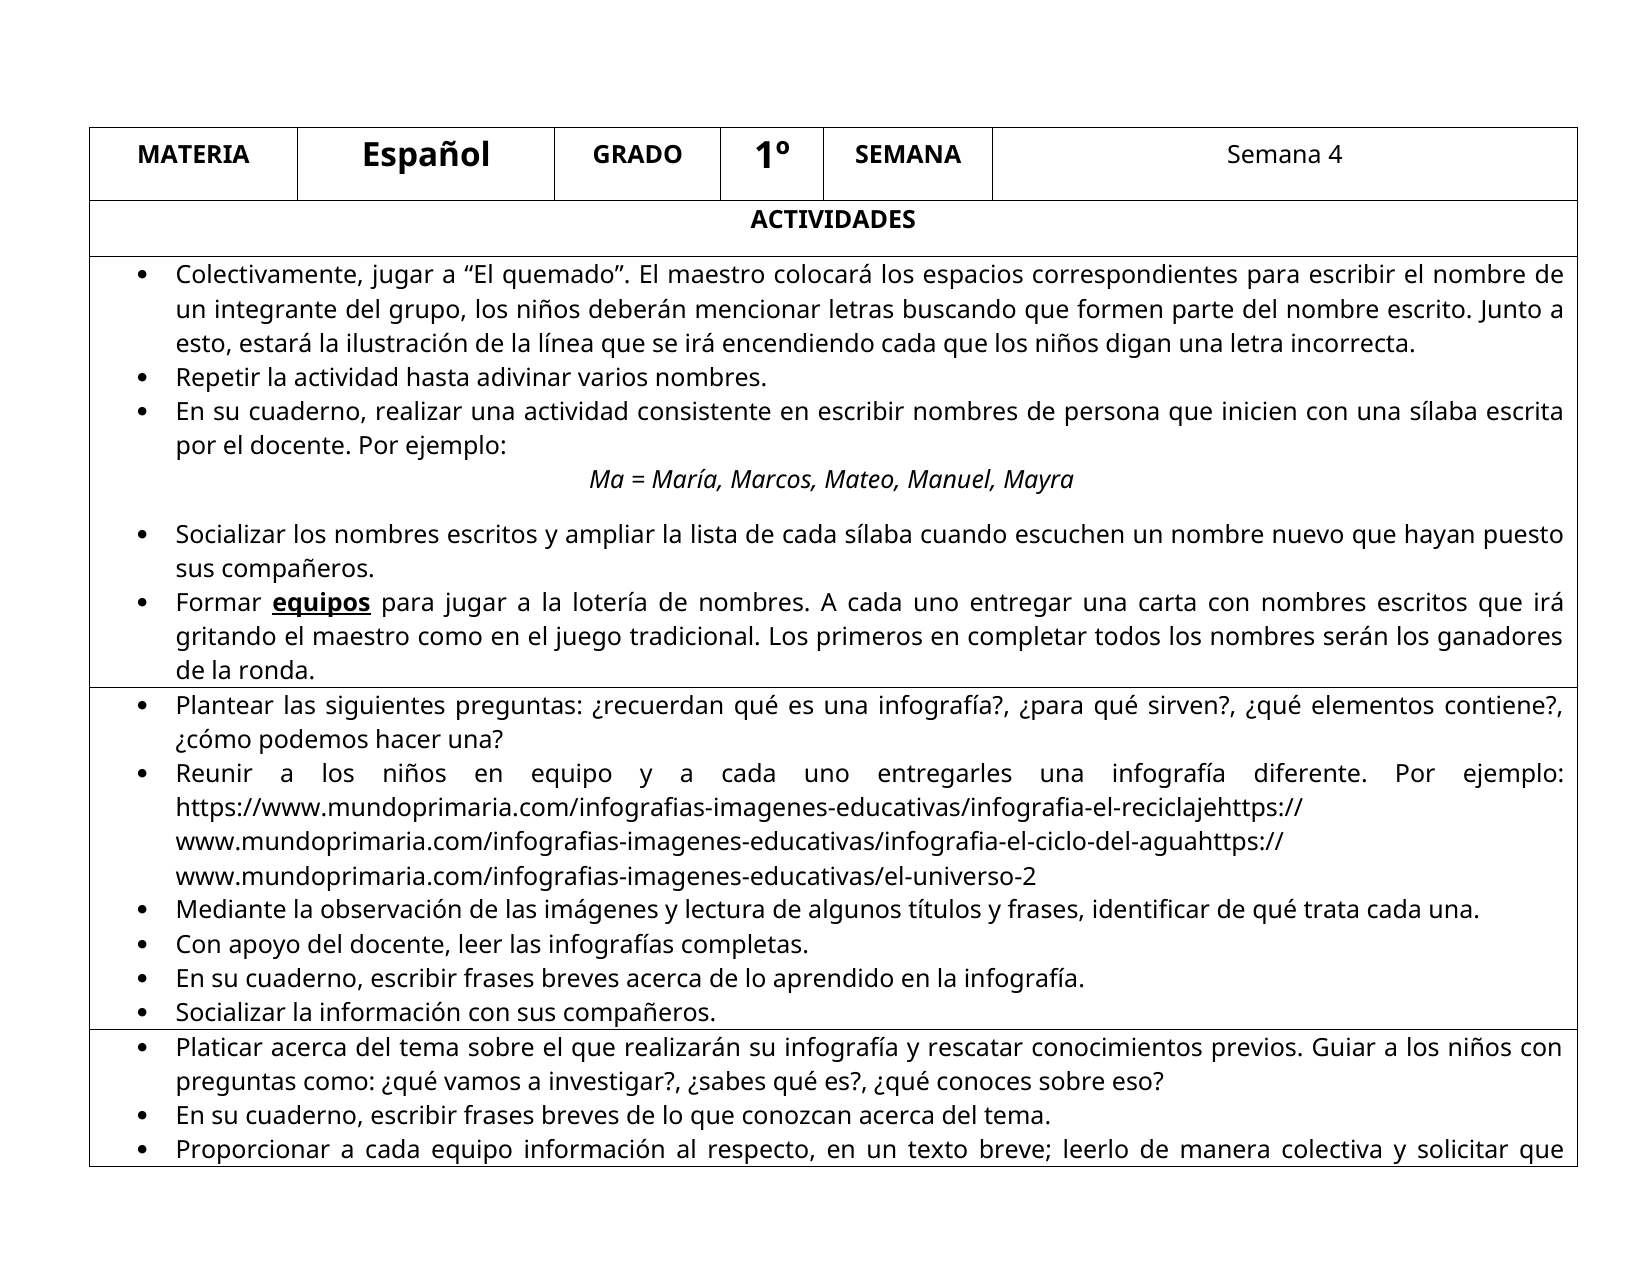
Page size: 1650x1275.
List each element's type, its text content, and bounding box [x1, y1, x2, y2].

table_header Semana 4 [993, 128, 1577, 200]
table_header MATERIA [90, 128, 297, 200]
table_header SEMANA [824, 128, 992, 200]
table_header GRADO [555, 128, 720, 200]
table_cell ACTIVIDADES [90, 201, 1577, 256]
table_header 1º [721, 128, 823, 200]
table_header Español [298, 128, 554, 200]
table_cell Plantear las siguientes preguntas: ¿recuerdan qué es una infografía?, ¿para qué sirven?, ¿qué elementos contiene?, ¿cómo podemos hacer una? Reunir a los niños en equipo y a cada uno entregarles una infografía diferente. Por ejemplo: https://www.mundoprimaria.com/infografias-imagenes-educativas/infografia-el-reciclajehttps://www.mundoprimaria.com/infografias-imagenes-educativas/infografia-el-ciclo-del-aguahttps://www.mundoprimaria.com/infografias-imagenes-educativas/el-universo-2 Mediante la observación de las imágenes y lectura de algunos títulos y frases, identificar de qué trata cada una. Con apoyo del docente, leer las infografías completas. En su cuaderno, escribir frases breves acerca de lo aprendido en la infografía. Socializar la información con sus compañeros. [90, 688, 1577, 1028]
table_cell Colectivamente, jugar a “El quemado”. El maestro colocará los espacios correspondientes para escribir el nombre de un integrante del grupo, los niños deberán mencionar letras buscando que formen parte del nombre escrito. Junto a esto, estará la ilustración de la línea que se irá encendiendo cada que los niños digan una letra incorrecta. Repetir la actividad hasta adivinar varios nombres. En su cuaderno, realizar una actividad consistente en escribir nombres de persona que inicien con una sílaba escrita por el docente. Por ejemplo: Ma = María, Marcos, Mateo, Manuel, Mayra Socializar los nombres escritos y ampliar la lista de cada sílaba cuando escuchen un nombre nuevo que hayan puesto sus compañeros. Formar equipos para jugar a la lotería de nombres. A cada uno entregar una carta con nombres escritos que irá gritando el maestro como en el juego tradicional. Los primeros en completar todos los nombres serán los ganadores de la ronda. [90, 257, 1577, 687]
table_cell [90, 1030, 1577, 1166]
